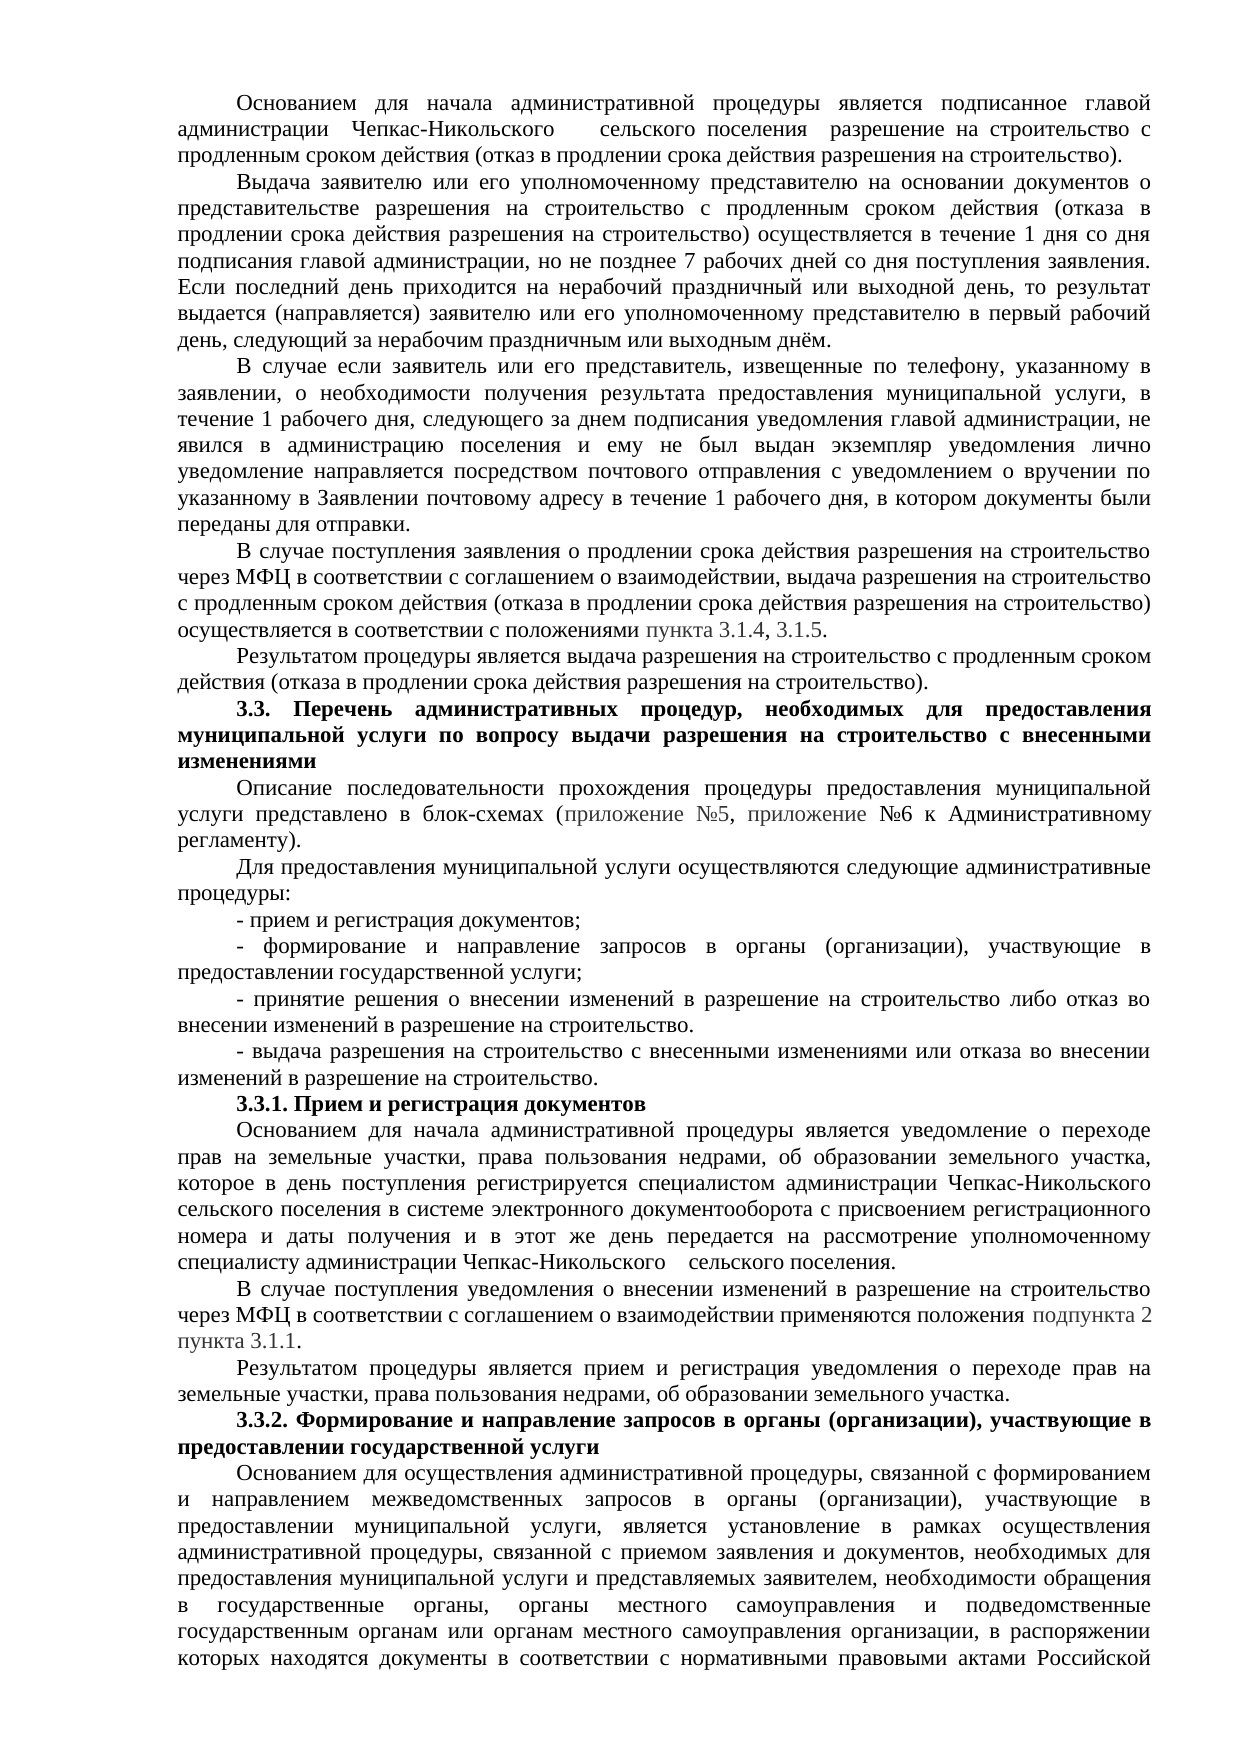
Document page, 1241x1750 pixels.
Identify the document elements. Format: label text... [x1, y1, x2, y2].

text Результатом процедуры является прием и регистрация уведомления о переходе прав на земельные участки, права пользования недрами, об образовании земельного участка. [177, 1354, 1152, 1406]
text - выдача разрешения на строительство с внесенными изменениями или отказа во внесении изменений в разрешение на строительство. [177, 1037, 1152, 1090]
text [177, 1459, 1152, 1670]
text В случае поступления заявления о продлении срока действия разрешения на строительство через МФЦ в соответствии с соглашением о взаимодействии, выдача разрешения на строительство с продленным сроком действия (отказа в продлении срока действия разрешения на строительство) осуществляется в соответствии с положениями пункта 3.1.4, 3.1.5. [177, 537, 1152, 642]
text Выдача заявителю или его уполномоченному представителю на основании документов о представительстве разрешения на строительство с продленным сроком действия (отказа в продлении срока действия разрешения на строительство) осуществляется в течение 1 дня со дня подписания главой администрации, но не позднее 7 рабочих дней со дня поступления заявления. Если последний день приходится на нерабочий праздничный или выходной день, то результат выдается (направляется) заявителю или его уполномоченному представителю в первый рабочий день, следующий за нерабочим праздничным или выходным днём. [177, 168, 1152, 352]
text Для предоставления муниципальной услуги осуществляются следующие административные процедуры: [177, 853, 1152, 906]
text Основанием для начала административной процедуры является уведомление о переходе прав на земельные участки, права пользования недрами, об образовании земельного участка, которое в день поступления регистрируется специалистом администрации Чепкас-Никольского сельского поселения в системе электронного документооборота с присвоением регистрационного номера и даты получения и в этот же день передается на рассмотрение уполномоченному специалисту администрации Чепкас-Никольского сельского поселения. [177, 1116, 1152, 1274]
text В случае поступления уведомления о внесении изменений в разрешение на строительство через МФЦ в соответствии с соглашением о взаимодействии применяются положения подпункта 2 пункта 3.1.1. [177, 1274, 1152, 1354]
text - прием и регистрация документов; [177, 906, 1152, 932]
text Результатом процедуры является выдача разрешения на строительство с продленным сроком действия (отказа в продлении срока действия разрешения на строительство). [177, 642, 1152, 695]
text 3.3. Перечень административных процедур, необходимых для предоставления муниципальной услуги по вопросу выдачи разрешения на строительство с внесенными изменениями [177, 695, 1152, 774]
text - принятие решения о внесении изменений в разрешение на строительство либо отказ во внесении изменений в разрешение на строительство. [177, 985, 1152, 1037]
text В случае если заявитель или его представитель, извещенные по телефону, указанному в заявлении, о необходимости получения результата предоставления муниципальной услуги, в течение 1 рабочего дня, следующего за днем подписания уведомления главой администрации, не явился в администрацию поселения и ему не был выдан экземпляр уведомления лично уведомление направляется посредством почтового отправления с уведомлением о вручении по указанному в Заявлении почтовому адресу в течение 1 рабочего дня, в котором документы были переданы для отправки. [177, 352, 1152, 537]
text Описание последовательности прохождения процедуры предоставления муниципальной услуги представлено в блок-схемах (приложение №5, приложение №6 к Административному регламенту). [177, 774, 1152, 853]
text 3.3.2. Формирование и направление запросов в органы (организации), участвующие в предоставлении государственной услуги [177, 1406, 1152, 1459]
text 3.3.1. Прием и регистрация документов [177, 1090, 1152, 1116]
text - формирование и направление запросов в органы (организации), участвующие в предоставлении государственной услуги; [177, 932, 1152, 985]
text Основанием для начала административной процедуры является подписанное главой администрации Чепкас-Никольского сельского поселения разрешение на строительство с продленным сроком действия (отказ в продлении срока действия разрешения на строительство). [177, 89, 1152, 168]
